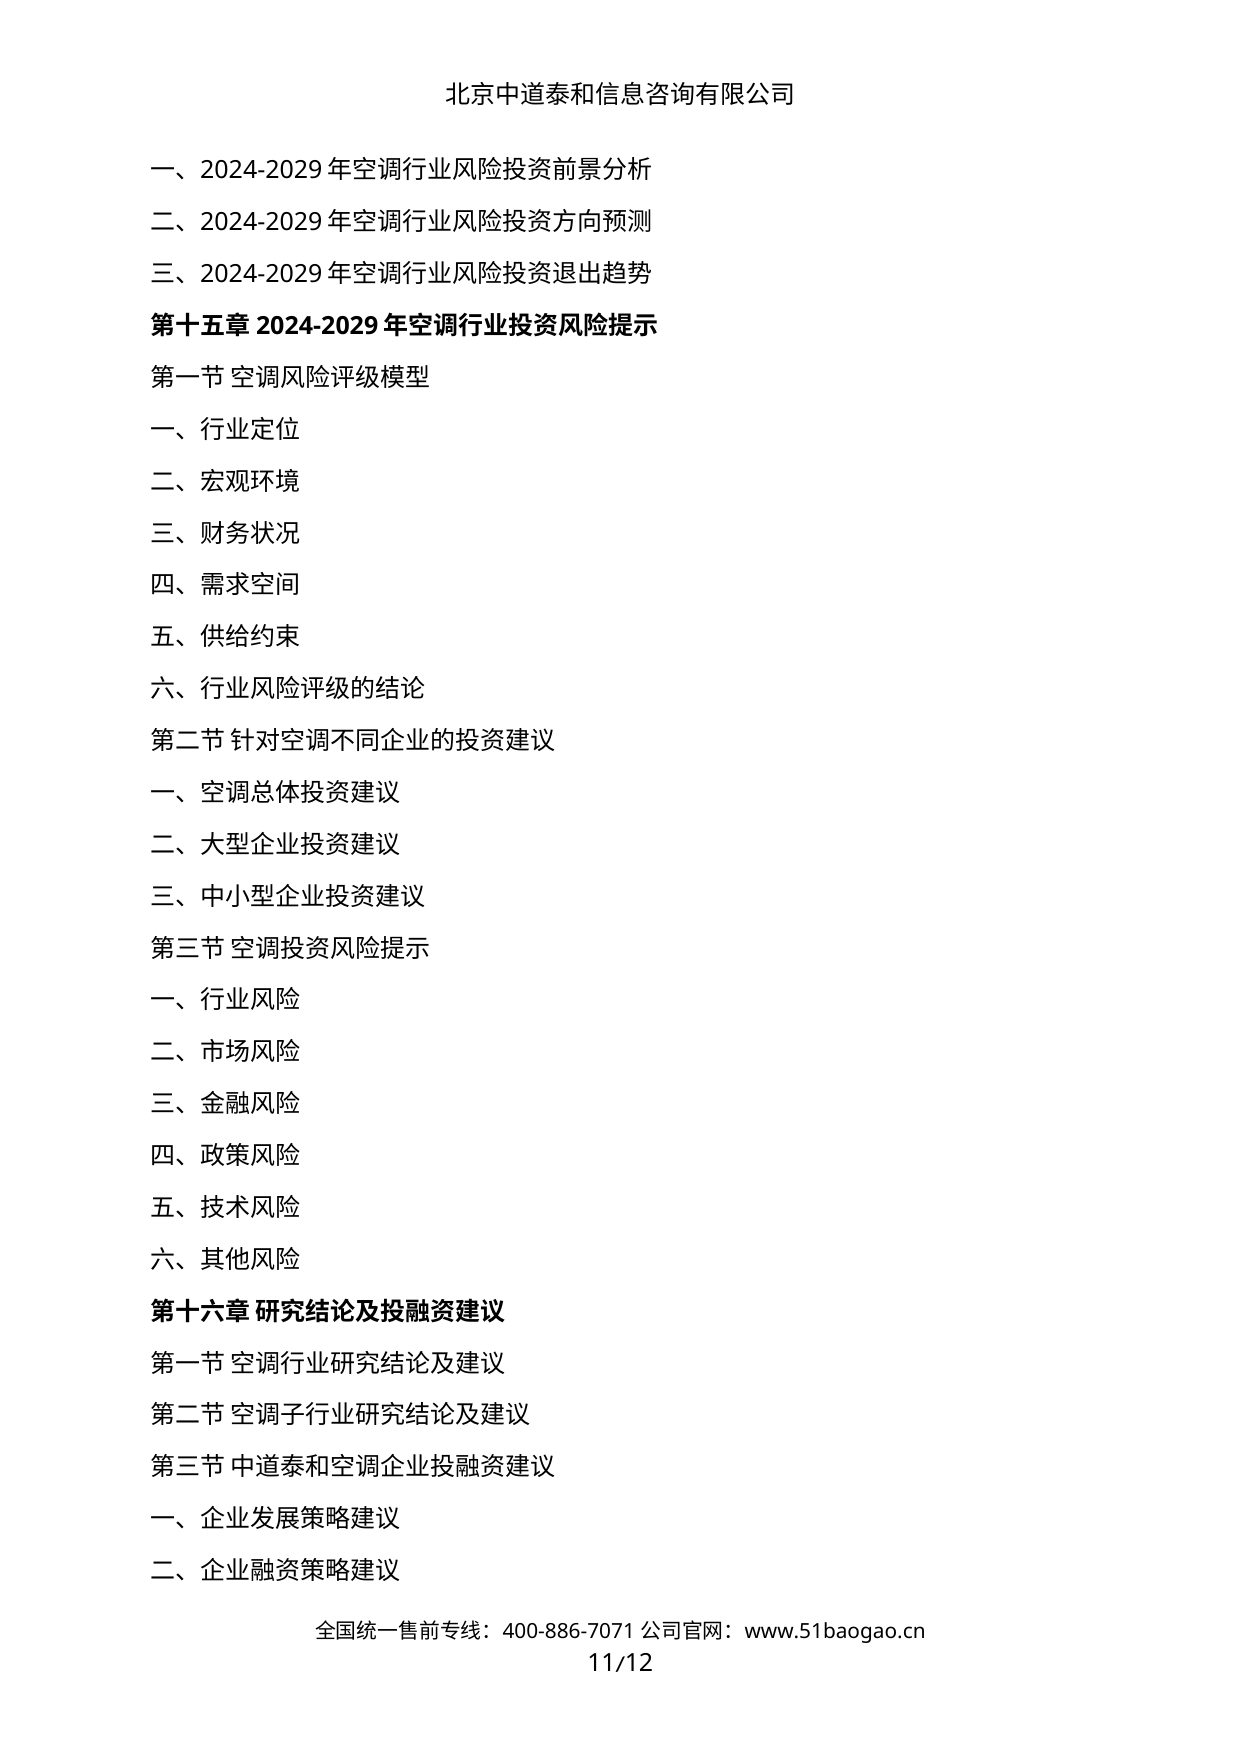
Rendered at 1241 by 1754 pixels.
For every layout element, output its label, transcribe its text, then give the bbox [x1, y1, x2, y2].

text 一、空调总体投资建议 [150, 772, 1090, 809]
text 第十六章 研究结论及投融资建议 [150, 1291, 1090, 1327]
text 二、企业融资策略建议 [150, 1551, 1090, 1587]
text 第二节 针对空调不同企业的投资建议 [150, 721, 1090, 757]
text 三、2024-2029年空调行业风险投资退出趋势 [150, 254, 1090, 290]
text 三、财务状况 [150, 513, 1090, 549]
text 六、行业风险评级的结论 [150, 669, 1090, 705]
text 二、宏观环境 [150, 461, 1090, 497]
text 五、供给约束 [150, 617, 1090, 653]
text 三、中小型企业投资建议 [150, 876, 1090, 912]
text 二、大型企业投资建议 [150, 824, 1090, 861]
text 第二节 空调子行业研究结论及建议 [150, 1395, 1090, 1431]
text 二、2024-2029年空调行业风险投资方向预测 [150, 202, 1090, 238]
text 六、其他风险 [150, 1239, 1090, 1276]
text 三、金融风险 [150, 1084, 1090, 1120]
text 第一节 空调风险评级模型 [150, 357, 1090, 394]
text 一、行业定位 [150, 409, 1090, 446]
text 第三节 中道泰和空调企业投融资建议 [150, 1447, 1090, 1483]
text 一、2024-2029年空调行业风险投资前景分析 [150, 150, 1090, 186]
text 一、企业发展策略建议 [150, 1499, 1090, 1535]
text 四、政策风险 [150, 1136, 1090, 1172]
text 一、行业风险 [150, 980, 1090, 1016]
text 四、需求空间 [150, 565, 1090, 601]
text 第一节 空调行业研究结论及建议 [150, 1343, 1090, 1379]
text 二、市场风险 [150, 1032, 1090, 1068]
text 五、技术风险 [150, 1187, 1090, 1224]
text 第三节 空调投资风险提示 [150, 928, 1090, 964]
text 第十五章 2024-2029年空调行业投资风险提示 [150, 306, 1090, 342]
